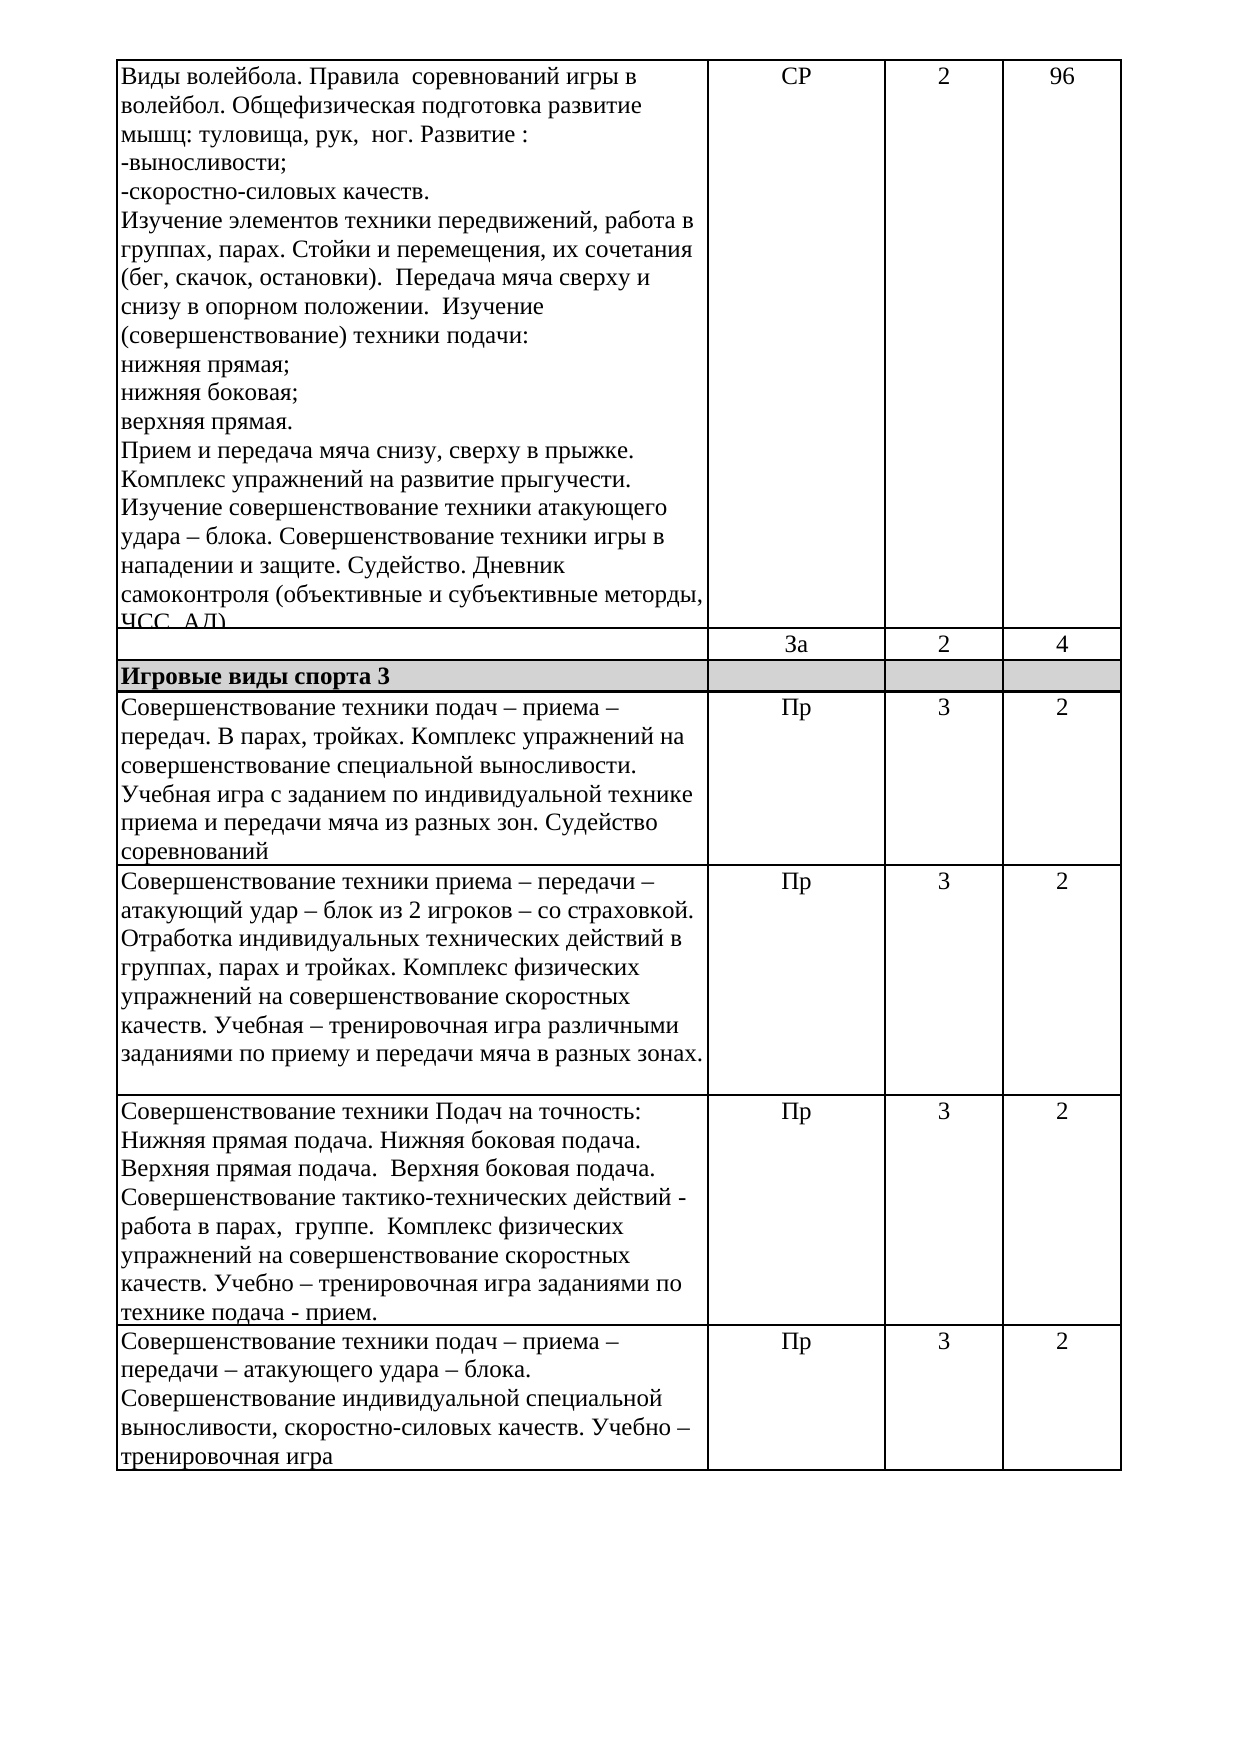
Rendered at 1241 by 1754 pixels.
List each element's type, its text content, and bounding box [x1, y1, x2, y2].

table_header 96 [1004, 61, 1120, 627]
table_cell [1004, 661, 1120, 690]
table_cell 2 [1004, 1326, 1120, 1469]
table_cell 2 [1004, 1096, 1120, 1324]
table_cell [886, 661, 1002, 690]
table_cell Пр [709, 693, 884, 864]
table_cell [709, 661, 884, 690]
table_cell 3 [886, 693, 1002, 864]
table_cell Пр [709, 1096, 884, 1324]
table_cell 2 [1004, 693, 1120, 864]
table_cell Пр [709, 866, 884, 1094]
table_cell Совершенствование техники приема – передачи – атакующий удар – блок из 2 игроков – со страховкой. Отработка индивидуальных технических действий в группах, парах и тройках. Комплекс физических упражнений на совершенствование скоростных качеств. Учебная – тренировочная игра различными заданиями по приему и передачи мяча в разных зонах. [118, 866, 707, 1094]
table_header 2 [886, 61, 1002, 627]
table_cell Совершенствование техники подач – приема – передач. В парах, тройках. Комплекс упражнений на совершенствование специальной выносливости. Учебная игра с заданием по индивидуальной технике приема и передачи мяча из разных зон. Судейство соревнований [118, 693, 707, 864]
table_cell Совершенствование техники Подач на точность: Нижняя прямая подача. Нижняя боковая подача. Верхняя прямая подача. Верхняя боковая подача. Совершенствование тактико-технических действий - работа в парах, группе. Комплекс физических упражнений на совершенствование скоростных качеств. Учебно – тренировочная игра заданиями по технике подача - прием. [118, 1096, 707, 1324]
table_cell За [709, 629, 884, 659]
table_cell 2 [886, 629, 1002, 659]
table_cell 3 [886, 866, 1002, 1094]
table_header Виды волейбола. Правила соревнований игры в волейбол. Общефизическая подготовка развитие мышц: туловища, рук, ног. Развитие : -выносливости; -скоростно-силовых качеств. Изучение элементов техники передвижений, работа в группах, парах. Стойки и перемещения, их сочетания (бег, скачок, остановки). Передача мяча сверху и снизу в опорном положении. Изучение (совершенствование) техники подачи: нижняя прямая; нижняя боковая; верхняя прямая. Прием и передача мяча снизу, сверху в прыжке. Комплекс упражнений на развитие прыгучести. Изучение совершенствование техники атакующего удара – блока. Совершенствование техники игры в нападении и защите. Судейство. Дневник самоконтроля (объективные и субъективные меторды, ЧСС, АД) [118, 61, 707, 627]
table_cell 3 [886, 1326, 1002, 1469]
table_cell 3 [886, 1096, 1002, 1324]
table_cell Игровые виды спорта 3 [118, 661, 707, 690]
table_cell Пр [709, 1326, 884, 1469]
table_cell 2 [1004, 866, 1120, 1094]
table_header СР [709, 61, 884, 627]
table_cell Совершенствование техники подач – приема – передачи – атакующего удара – блока. Совершенствование индивидуальной специальной выносливости, скоростно-силовых качеств. Учебно – тренировочная игра [118, 1326, 707, 1469]
table_cell [118, 629, 707, 659]
table_cell 4 [1004, 629, 1120, 659]
